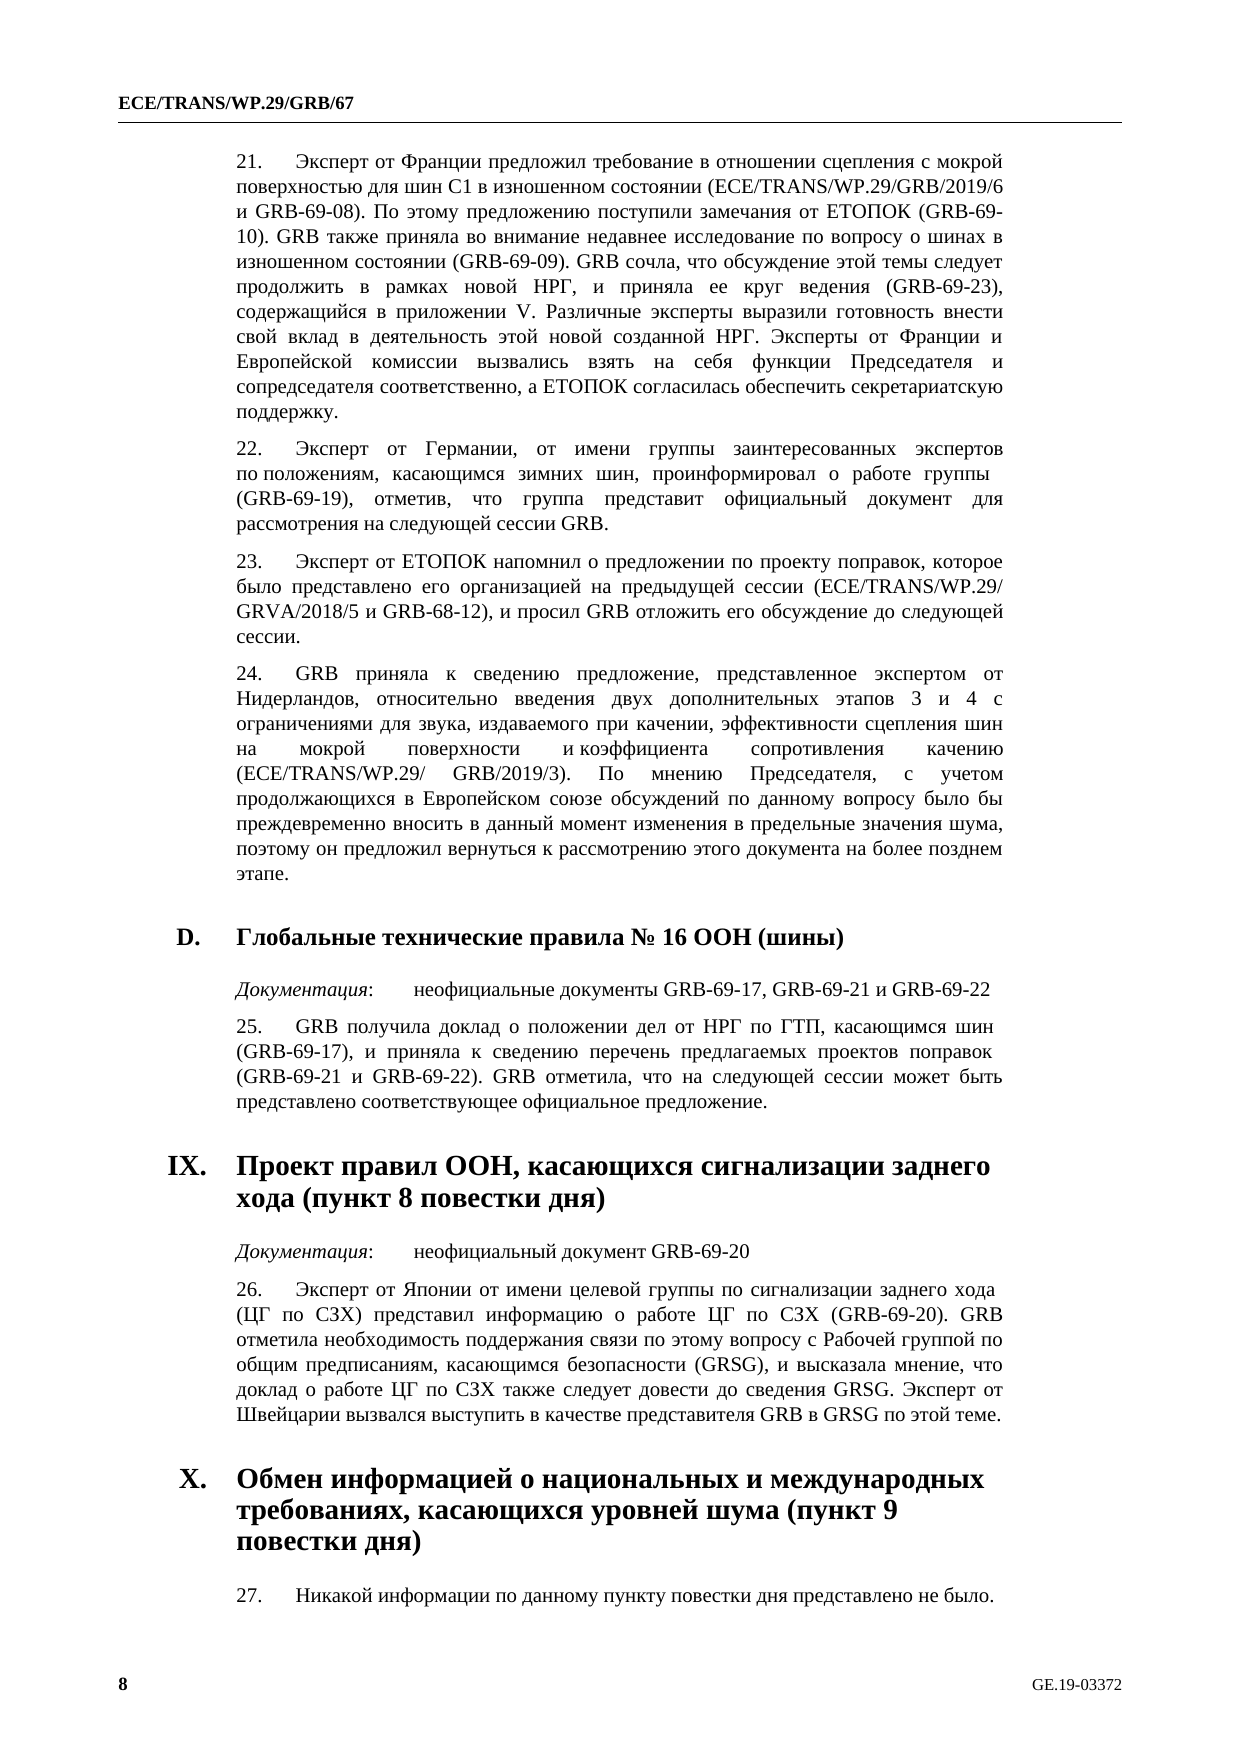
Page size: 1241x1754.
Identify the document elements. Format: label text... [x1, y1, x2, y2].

text Документация: неофициальный документ GRB-69-20 [236, 1238, 1004, 1263]
text D. Глобальные технические правила № 16 ООН (шины) [118, 923, 1004, 951]
text 21. Эксперт от Франции предложил требование в отношении сцепления c мокрой поверхностью для шин С1 в изношенном состоянии (ECE/TRANS/WP.29/GRB/2019/6 и GRB-69-08). По этому предложению поступили замечания от ЕТОПОК (GRB-69-10). GRB также приняла во внимание недавнее исследование по вопросу о шинах в изношенном состоянии (GRB-69-09). GRB сочла, что обсуждение этой темы следует продолжить в рамках новой НРГ, и приняла ее круг ведения (GRB-69-23), содержащийся в приложении V. Различные эксперты выразили готовность внести свой вклад в деятельность этой новой созданной НРГ. Эксперты от Франции и Европейской комиссии вызвались взять на себя функции Председателя и сопредседателя соответственно, а ЕТОПОК согласилась обеспечить секретариатскую поддержку. [236, 148, 1004, 423]
text 26. Эксперт от Японии от имени целевой группы по сигнализации заднего хода (ЦГ по СЗХ) представил информацию о работе ЦГ по СЗХ (GRB-69-20). GRB отметила необходимость поддержания связи по этому вопросу с Рабочей группой по общим предписаниям, касающимся безопасности (GRSG), и высказала мнение, что доклад о работе ЦГ по СЗХ также следует довести до сведения GRSG. Эксперт от Швейцарии вызвался выступить в качестве представителя GRB в GRSG по этой теме. [236, 1276, 1004, 1426]
text X. Обмен информацией о национальных и международных требованиях, касающихся уровней шума (пункт 9 повестки дня) [118, 1463, 1019, 1557]
text 25. GRB получила доклад о положении дел от НРГ по ГТП, касающимся шин (GRB-69-17), и приняла к сведению перечень предлагаемых проектов поправок (GRB-69-21 и GRB-69-22). GRB отметила, что на следующей сессии может быть представлено соответствующее официальное предложение. [236, 1013, 1004, 1113]
text 27. Никакой информации по данному пункту повестки дня представлено не было. [236, 1582, 1004, 1607]
text 24. GRB приняла к сведению предложение, представленное экспертом от Нидерландов, относительно введения двух дополнительных этапов 3 и 4 с ограничениями для звука, издаваемого при качении, эффективности сцепления шин на мокрой поверхности и коэффициента сопротивления качению (ECE/TRANS/WP.29/ GRB/2019/3). По мнению Председателя, с учетом продолжающихся в Европейском союзе обсуждений по данному вопросу было бы преждевременно вносить в данный момент изменения в предельные значения шума, поэтому он предложил вернуться к рассмотрению этого документа на более позднем этапе. [236, 660, 1004, 885]
text IX. Проект правил ООН, касающихся сигнализации заднего хода (пункт 8 повестки дня) [118, 1151, 1004, 1213]
text 22. Эксперт от Германии, от имени группы заинтересованных экспертов по положениям, касающимся зимних шин, проинформировал о работе группы (GRB-69-19), отметив, что группа представит официальный документ для рассмотрения на следующей сессии GRB. [236, 435, 1004, 535]
text 23. Эксперт от ЕТОПОК напомнил о предложении по проекту поправок, которое было представлено его организацией на предыдущей сессии (ECE/TRANS/WP.29/ GRVA/2018/5 и GRB-68-12), и просил GRB отложить его обсуждение до следующей сессии. [236, 548, 1004, 648]
text Документация: неофициальные документы GRB-69-17, GRB-69-21 и GRB-69-22 [236, 976, 1004, 1001]
